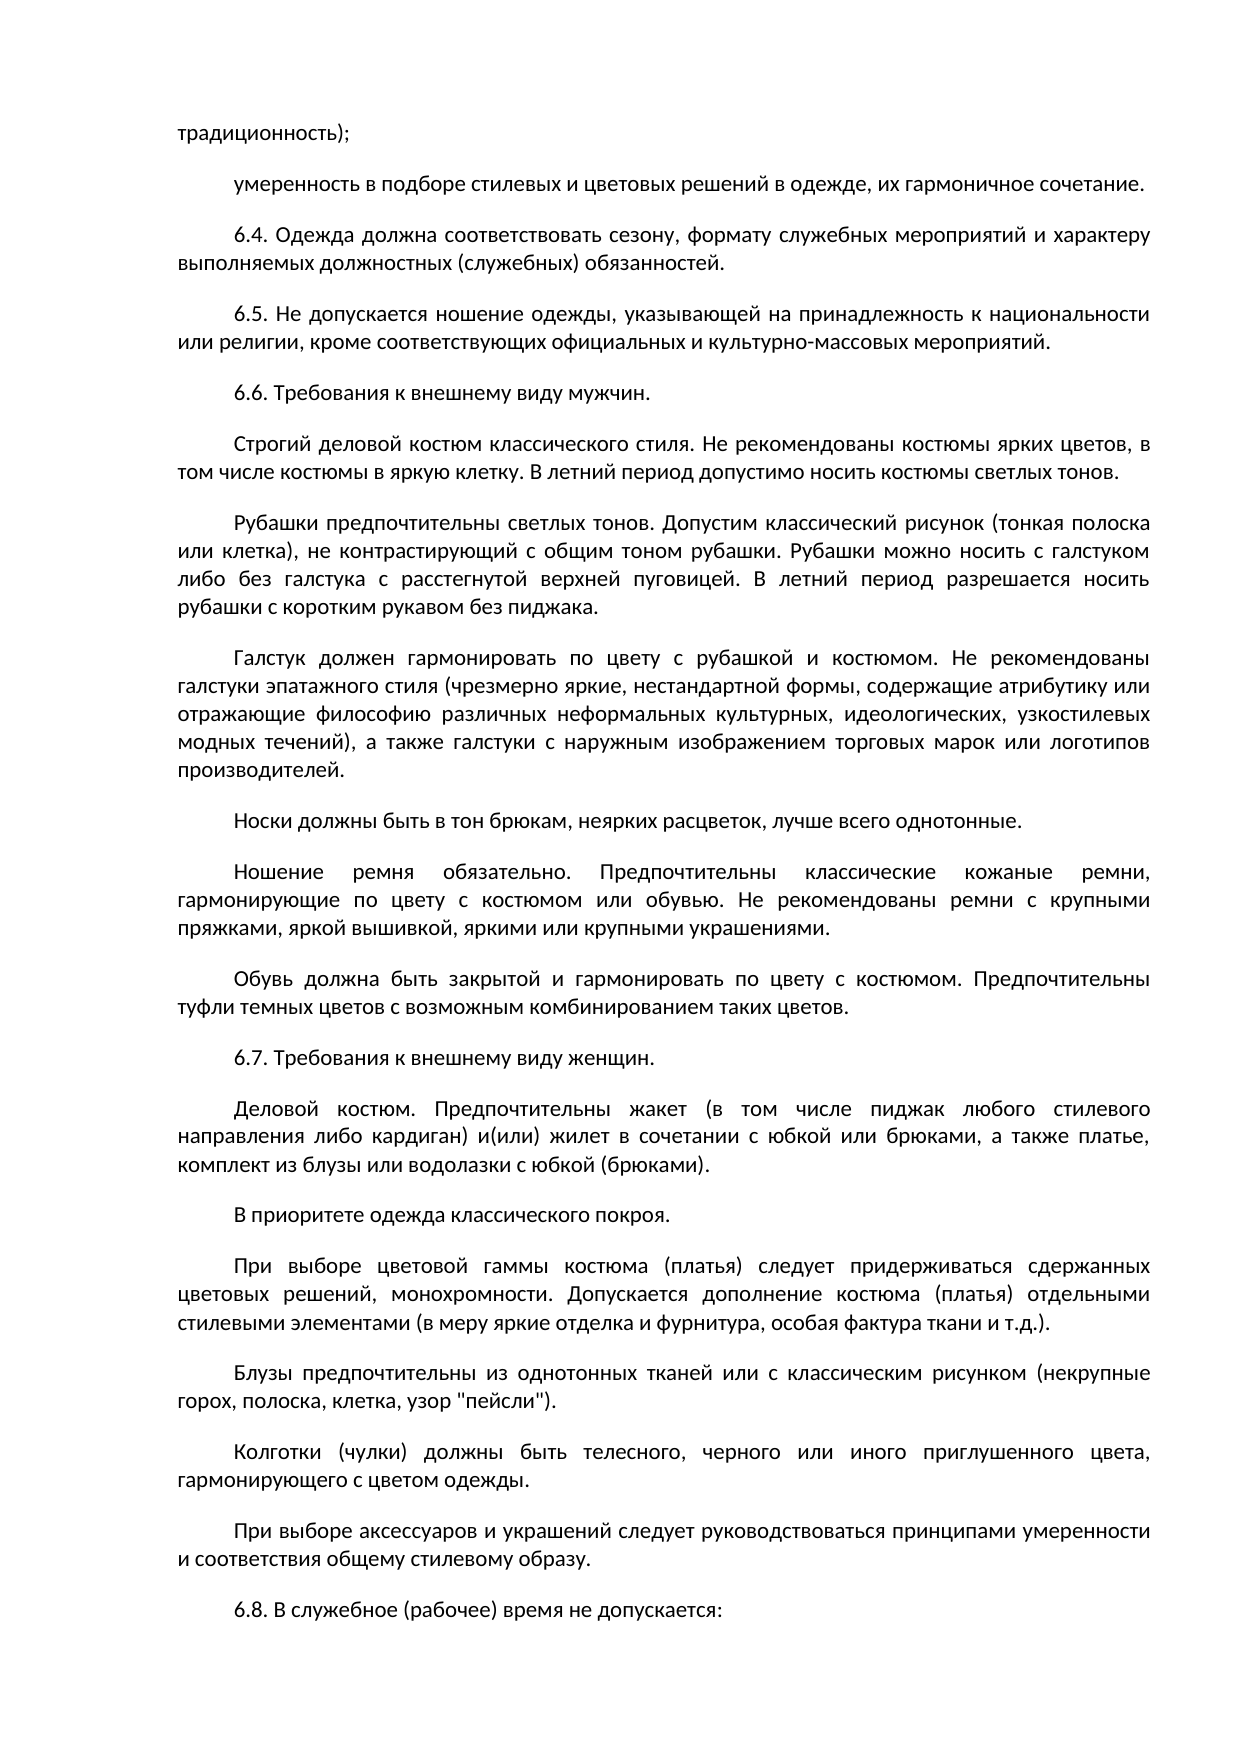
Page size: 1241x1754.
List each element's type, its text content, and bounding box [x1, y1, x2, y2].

text 6.5. Не допускается ношение одежды, указывающей на принадлежность к национальности или религии, кроме соответствующих официальных и культурно-массовых мероприятий. [177, 299, 1152, 355]
text При выборе аксессуаров и украшений следует руководствоваться принципами умеренности и соответствия общему стилевому образу. [177, 1516, 1152, 1572]
text Обувь должна быть закрытой и гармонировать по цвету с костюмом. Предпочтительны туфли темных цветов с возможным комбинированием таких цветов. [177, 964, 1152, 1020]
text умеренность в подборе стилевых и цветовых решений в одежде, их гармоничное сочетание. [177, 169, 1152, 197]
text Галстук должен гармонировать по цвету с рубашкой и костюмом. Не рекомендованы галстуки эпатажного стиля (чрезмерно яркие, нестандартной формы, содержащие атрибутику или отражающие философию различных неформальных культурных, идеологических, узкостилевых модных течений), а также галстуки с наружным изображением торговых марок или логотипов производителей. [177, 643, 1152, 783]
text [177, 118, 1152, 146]
text 6.4. Одежда должна соответствовать сезону, формату служебных мероприятий и характеру выполняемых должностных (служебных) обязанностей. [177, 220, 1152, 276]
text В приоритете одежда классического покроя. [177, 1201, 1152, 1229]
text 6.8. В служебное (рабочее) время не допускается: [177, 1595, 1152, 1623]
text 6.6. Требования к внешнему виду мужчин. [177, 378, 1152, 406]
text Носки должны быть в тон брюкам, неярких расцветок, лучше всего однотонные. [177, 806, 1152, 834]
text Колготки (чулки) должны быть телесного, черного или иного приглушенного цвета, гармонирующего с цветом одежды. [177, 1437, 1152, 1493]
text Деловой костюм. Предпочтительны жакет (в том числе пиджак любого стилевого направления либо кардиган) и(или) жилет в сочетании с юбкой или брюками, а также платье, комплект из блузы или водолазки с юбкой (брюками). [177, 1094, 1152, 1178]
text 6.7. Требования к внешнему виду женщин. [177, 1043, 1152, 1071]
text Ношение ремня обязательно. Предпочтительны классические кожаные ремни, гармонирующие по цвету с костюмом или обувью. Не рекомендованы ремни с крупными пряжками, яркой вышивкой, яркими или крупными украшениями. [177, 857, 1152, 941]
text Блузы предпочтительны из однотонных тканей или с классическим рисунком (некрупные горох, полоска, клетка, узор "пейсли"). [177, 1358, 1152, 1414]
text Рубашки предпочтительны светлых тонов. Допустим классический рисунок (тонкая полоска или клетка), не контрастирующий с общим тоном рубашки. Рубашки можно носить с галстуком либо без галстука с расстегнутой верхней пуговицей. В летний период разрешается носить рубашки с коротким рукавом без пиджака. [177, 508, 1152, 620]
text При выборе цветовой гаммы костюма (платья) следует придерживаться сдержанных цветовых решений, монохромности. Допускается дополнение костюма (платья) отдельными стилевыми элементами (в меру яркие отделка и фурнитура, особая фактура ткани и т.д.). [177, 1252, 1152, 1336]
text Строгий деловой костюм классического стиля. Не рекомендованы костюмы ярких цветов, в том числе костюмы в яркую клетку. В летний период допустимо носить костюмы светлых тонов. [177, 429, 1152, 485]
